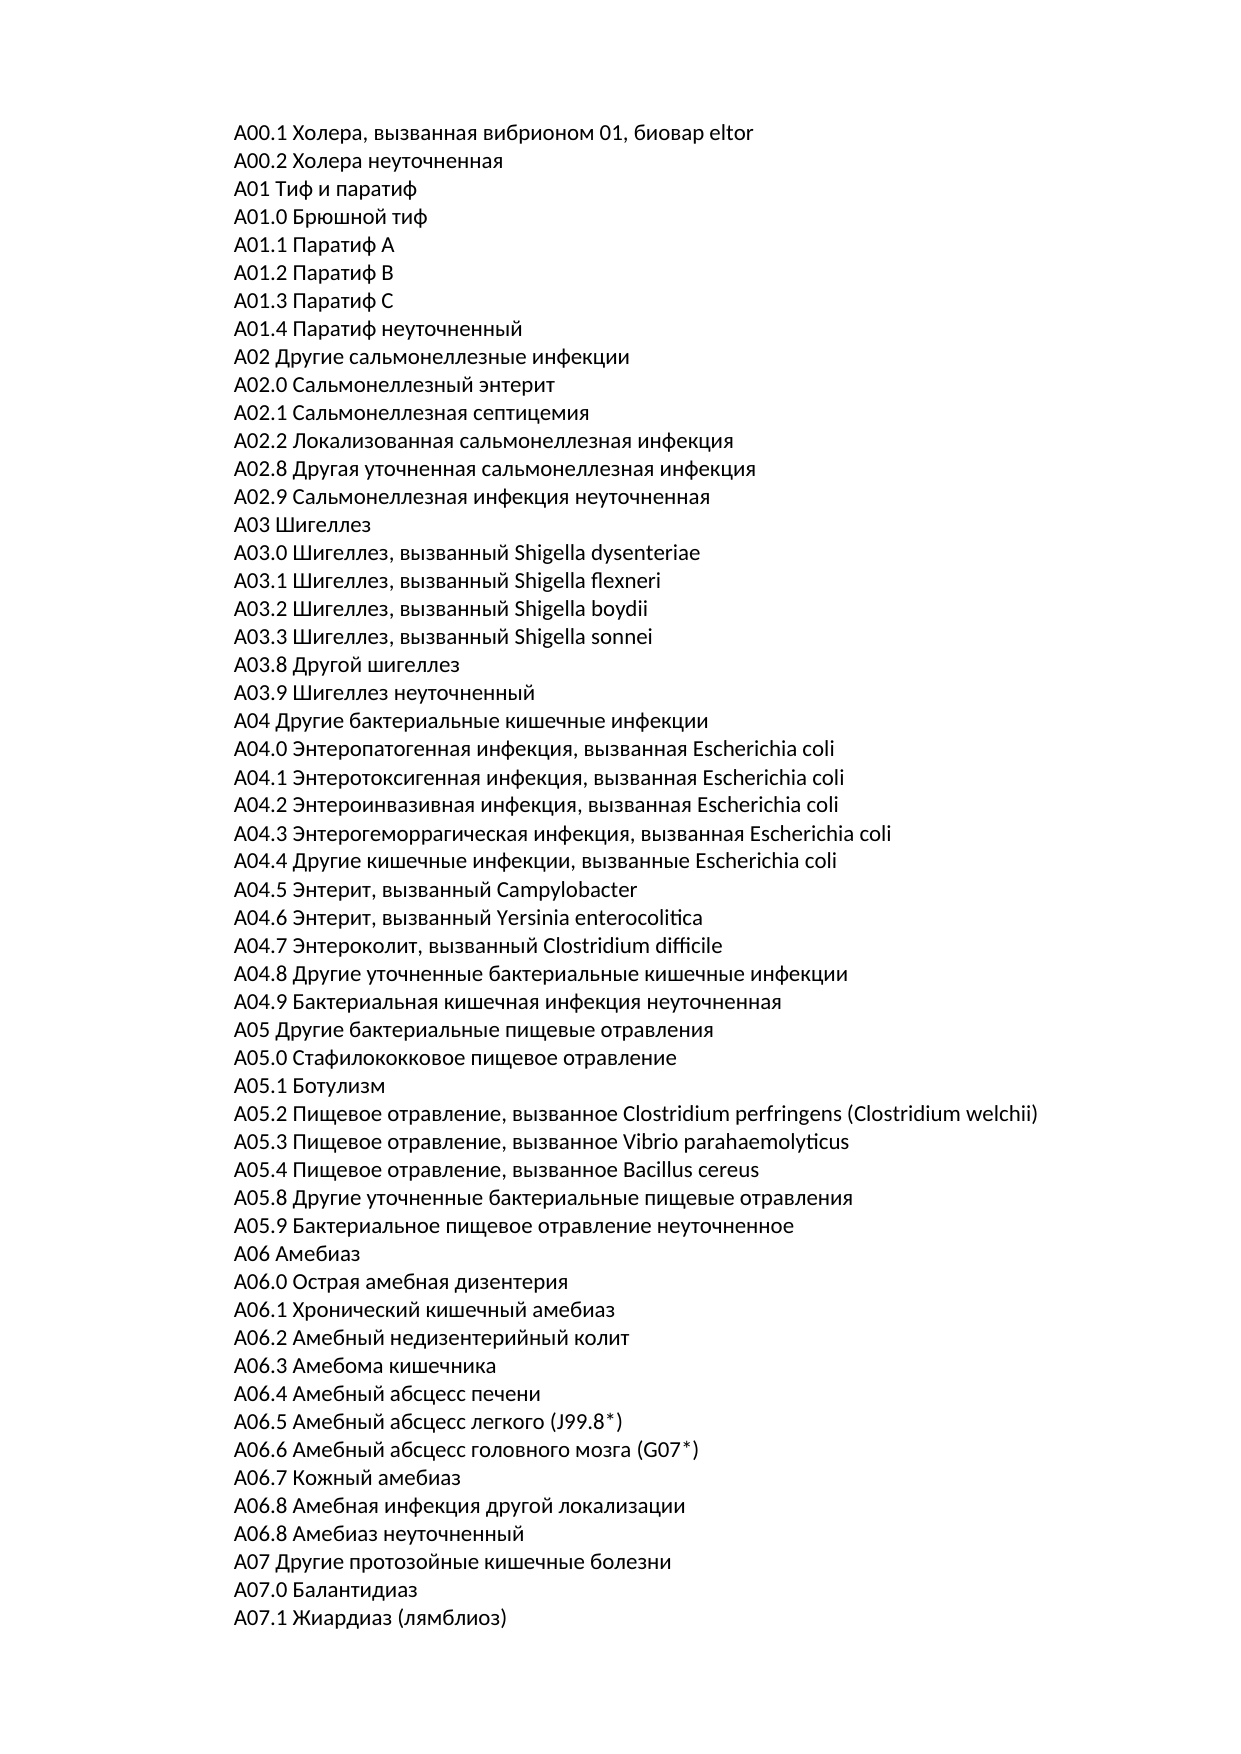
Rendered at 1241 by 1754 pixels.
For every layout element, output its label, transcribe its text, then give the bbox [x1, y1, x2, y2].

text A03.3 Шигеллез, вызванный Shigella sonnei [177, 622, 1152, 651]
text A07.0 Балантидиаз [177, 1575, 1152, 1603]
text A04.1 Энтеротоксигенная инфекция, вызванная Escherichia coli [177, 763, 1152, 791]
text A05.3 Пищевое отравление, вызванное Vibrio parahaemolyticus [177, 1127, 1152, 1155]
text A05.2 Пищевое отравление, вызванное Clostridium perfringens (Clostridium welchii) [177, 1099, 1152, 1127]
text A03.9 Шигеллез неуточненный [177, 678, 1152, 707]
text A06.1 Хронический кишечный амебиаз [177, 1295, 1152, 1323]
text A04.9 Бактериальная кишечная инфекция неуточненная [177, 987, 1152, 1015]
text A01 Тиф и паратиф [177, 174, 1152, 202]
text A02.1 Сальмонеллезная септицемия [177, 398, 1152, 426]
text A01.4 Паратиф неуточненный [177, 314, 1152, 342]
text A00.1 Холера, вызванная вибрионом 01, биовар eltor [177, 118, 1152, 146]
text A05.4 Пищевое отравление, вызванное Bacillus cereus [177, 1155, 1152, 1183]
text A03 Шигеллез [177, 510, 1152, 538]
text A05.8 Другие уточненные бактериальные пищевые отравления [177, 1183, 1152, 1211]
text A03.0 Шигеллез, вызванный Shigella dysenteriae [177, 538, 1152, 566]
text A06.2 Амебный недизентерийный колит [177, 1323, 1152, 1351]
text A05.1 Ботулизм [177, 1071, 1152, 1099]
text A04.4 Другие кишечные инфекции, вызванные Escherichia coli [177, 847, 1152, 875]
text A02.2 Локализованная сальмонеллезная инфекция [177, 426, 1152, 454]
text A04.7 Энтероколит, вызванный Clostridium difficile [177, 931, 1152, 959]
text A02.9 Сальмонеллезная инфекция неуточненная [177, 482, 1152, 510]
text A06.4 Амебный абсцесс печени [177, 1379, 1152, 1407]
text A06.5 Амебный абсцесс легкого (J99.8*) [177, 1407, 1152, 1435]
text A06.0 Острая амебная дизентерия [177, 1267, 1152, 1295]
text A02.8 Другая уточненная сальмонеллезная инфекция [177, 454, 1152, 482]
text A03.1 Шигеллез, вызванный Shigella flexneri [177, 566, 1152, 594]
text A07.1 Жиардиаз (лямблиоз) [177, 1603, 1152, 1631]
text A05.9 Бактериальное пищевое отравление неуточненное [177, 1211, 1152, 1239]
text A07 Другие протозойные кишечные болезни [177, 1547, 1152, 1575]
text A02 Другие сальмонеллезные инфекции [177, 342, 1152, 370]
text A06.7 Кожный амебиаз [177, 1463, 1152, 1491]
text A05 Другие бактериальные пищевые отравления [177, 1015, 1152, 1043]
text A04.5 Энтерит, вызванный Campylobacter [177, 875, 1152, 903]
text A02.0 Сальмонеллезный энтерит [177, 370, 1152, 398]
text A04.8 Другие уточненные бактериальные кишечные инфекции [177, 959, 1152, 987]
text A04.6 Энтерит, вызванный Yersinia enterocolitica [177, 903, 1152, 931]
text A00.2 Холера неуточненная [177, 146, 1152, 174]
text A05.0 Стафилококковое пищевое отравление [177, 1043, 1152, 1071]
text A03.8 Другой шигеллез [177, 651, 1152, 678]
text A01.1 Паратиф A [177, 230, 1152, 258]
text A06.8 Амебиаз неуточненный [177, 1519, 1152, 1547]
text A06 Амебиаз [177, 1239, 1152, 1267]
text A04.2 Энтероинвазивная инфекция, вызванная Escherichia coli [177, 791, 1152, 819]
text A06.3 Амебома кишечника [177, 1351, 1152, 1379]
text A01.2 Паратиф B [177, 258, 1152, 286]
text A03.2 Шигеллез, вызванный Shigella boydii [177, 594, 1152, 622]
text A04.0 Энтеропатогенная инфекция, вызванная Escherichia coli [177, 734, 1152, 763]
text A04 Другие бактериальные кишечные инфекции [177, 707, 1152, 734]
text A06.8 Амебная инфекция другой локализации [177, 1491, 1152, 1519]
text A01.3 Паратиф C [177, 286, 1152, 314]
text A06.6 Амебный абсцесс головного мозга (G07*) [177, 1435, 1152, 1463]
text A01.0 Брюшной тиф [177, 202, 1152, 230]
text A04.3 Энтерогеморрагическая инфекция, вызванная Escherichia coli [177, 819, 1152, 847]
